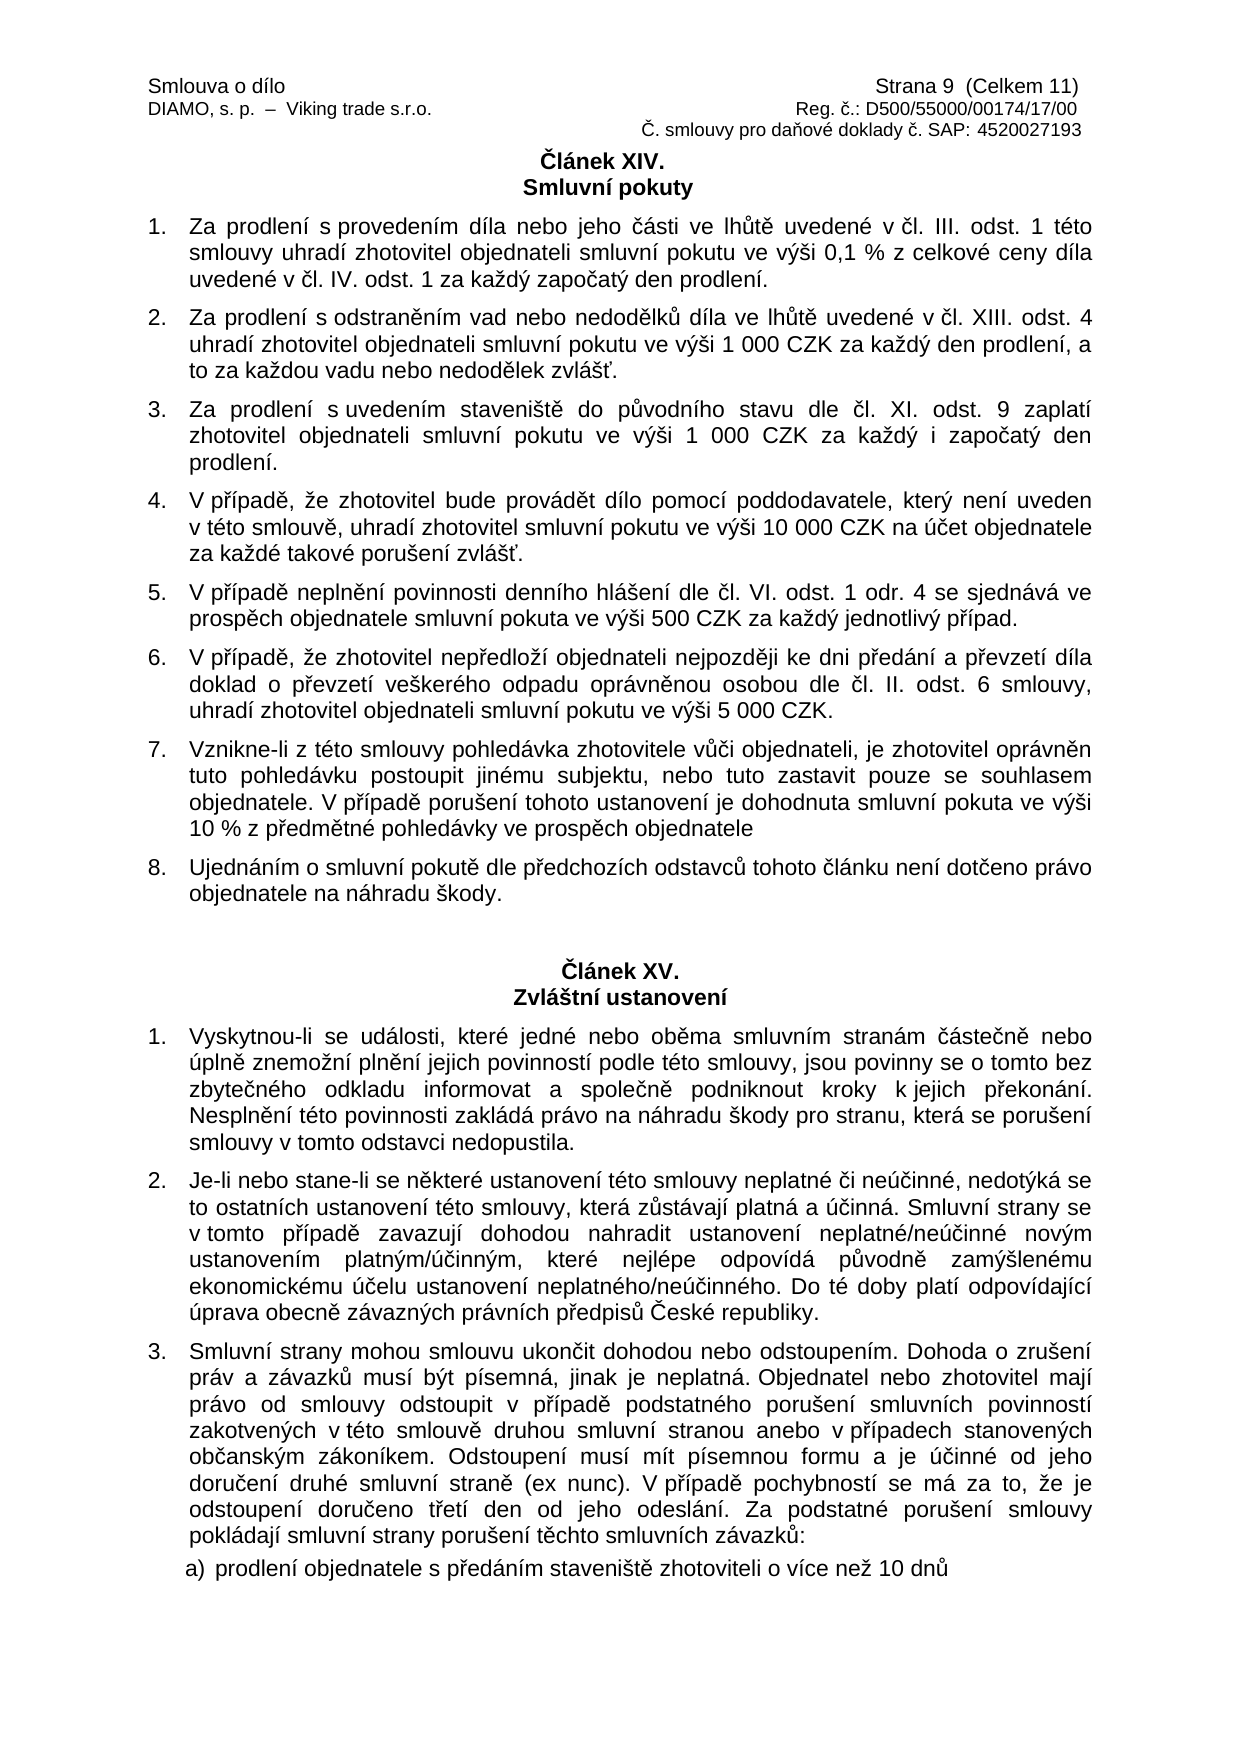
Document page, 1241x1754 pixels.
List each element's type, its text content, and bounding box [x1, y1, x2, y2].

list Za prodlení s provedením díla nebo jeho části ve lhůtě uvedené v čl. III. odst. 1 této smlouvy uhradí zhotovitel objednateli smluvní pokutu ve výši 0,1 % z celkové ceny díla uvedené v čl. IV. odst. 1 za každý započatý den prodlení. [148, 213, 1093, 292]
list Je-li nebo stane-li se některé ustanovení této smlouvy neplatné či neúčinné, nedotýká se to ostatních ustanovení této smlouvy, která zůstávají platná a účinná. Smluvní strany se v tomto případě zavazují dohodou nahradit ustanovení neplatné/neúčinné novým ustanovením platným/účinným, které nejlépe odpovídá původně zamýšlenému ekonomickému účelu ustanovení neplatného/neúčinného. Do té doby platí odpovídající úprava obecně závazných právních předpisů České republiky. [148, 1167, 1093, 1325]
list V případě neplnění povinnosti denního hlášení dle čl. VI. odst. 1 odr. 4 se sjednává ve prospěch objednatele smluvní pokuta ve výši 500 CZK za každý jednotlivý případ. [148, 579, 1093, 632]
list prodlení objednatele s předáním staveniště zhotoviteli o více než 10 dnů [185, 1555, 1093, 1581]
list Vyskytnou-li se události, které jedné nebo oběma smluvním stranám částečně nebo úplně znemožní plnění jejich povinností podle této smlouvy, jsou povinny se o tomto bez zbytečného odkladu informovat a společně podniknout kroky k jejich překonání. Nesplnění této povinnosti zakládá právo na náhradu škody pro stranu, která se porušení smlouvy v tomto odstavci nedopustila. [148, 1023, 1093, 1155]
text Zvláštní ustanovení [148, 984, 1093, 1011]
text Smluvní pokuty [466, 174, 1093, 200]
list Ujednáním o smluvní pokutě dle předchozích odstavců tohoto článku není dotčeno právo objednatele na náhradu škody. [148, 854, 1093, 906]
list V případě, že zhotovitel bude provádět dílo pomocí poddodavatele, který není uveden v této smlouvě, uhradí zhotovitel smluvní pokutu ve výši 10 000 CZK na účet objednatele za každé takové porušení zvlášť. [148, 487, 1093, 567]
list Vznikne-li z této smlouvy pohledávka zhotovitele vůči objednateli, je zhotovitel oprávněn tuto pohledávku postoupit jinému subjektu, nebo tuto zastavit pouze se souhlasem objednatele. V případě porušení tohoto ustanovení je dohodnuta smluvní pokuta ve výši 10 % z předmětné pohledávky ve prospěch objednatele [148, 736, 1093, 841]
text Článek XIV. [540, 148, 1093, 174]
list Za prodlení s uvedením staveniště do původního stavu dle čl. XI. odst. 9 zaplatí zhotovitel objednateli smluvní pokutu ve výši 1 000 CZK za každý i započatý den prodlení. [148, 396, 1093, 475]
list Za prodlení s odstraněním vad nebo nedodělků díla ve lhůtě uvedené v čl. XIII. odst. adí zhotovitel objednateli smluvní pokutu ve výši 1 000 CZK za každý den prodlení, a to za každou vadu nebo nedodělek zvlášť. [148, 304, 1093, 383]
list V případě, že zhotovitel nepředloží objednateli nejpozději ke dni předání a převzetí díla doklad o převzetí veškerého odpadu oprávněnou osobou dle čl. II. odst. 6 smlouvy, uhradí zhotovitel objednateli smluvní pokutu ve výši 5 000 CZK. [148, 644, 1093, 723]
text Článek XV. [148, 958, 1093, 984]
list Smluvní strany mohou smlouvu ukončit dohodou nebo odstoupením. Dohoda o zrušení práv a závazků musí být písemná, jinak je neplatná. Objednatel nebo zhotovitel mají právo od smlouvy odstoupit v případě podstatného porušení smluvních povinností zakotvených v této smlouvě druhou smluvní stranou anebo v případech stanovených občanským zákoníkem. Odstoupení musí mít písemnou formu a je účinné od jeho doručení druhé smluvní straně (ex nunc). V případě pochybností se má za to, že je odstoupení doručeno třetí den od jeho odeslání. Za podstatné porušení smlouvy pokládají smluvní strany porušení těchto smluvních závazků: [148, 1338, 1093, 1549]
